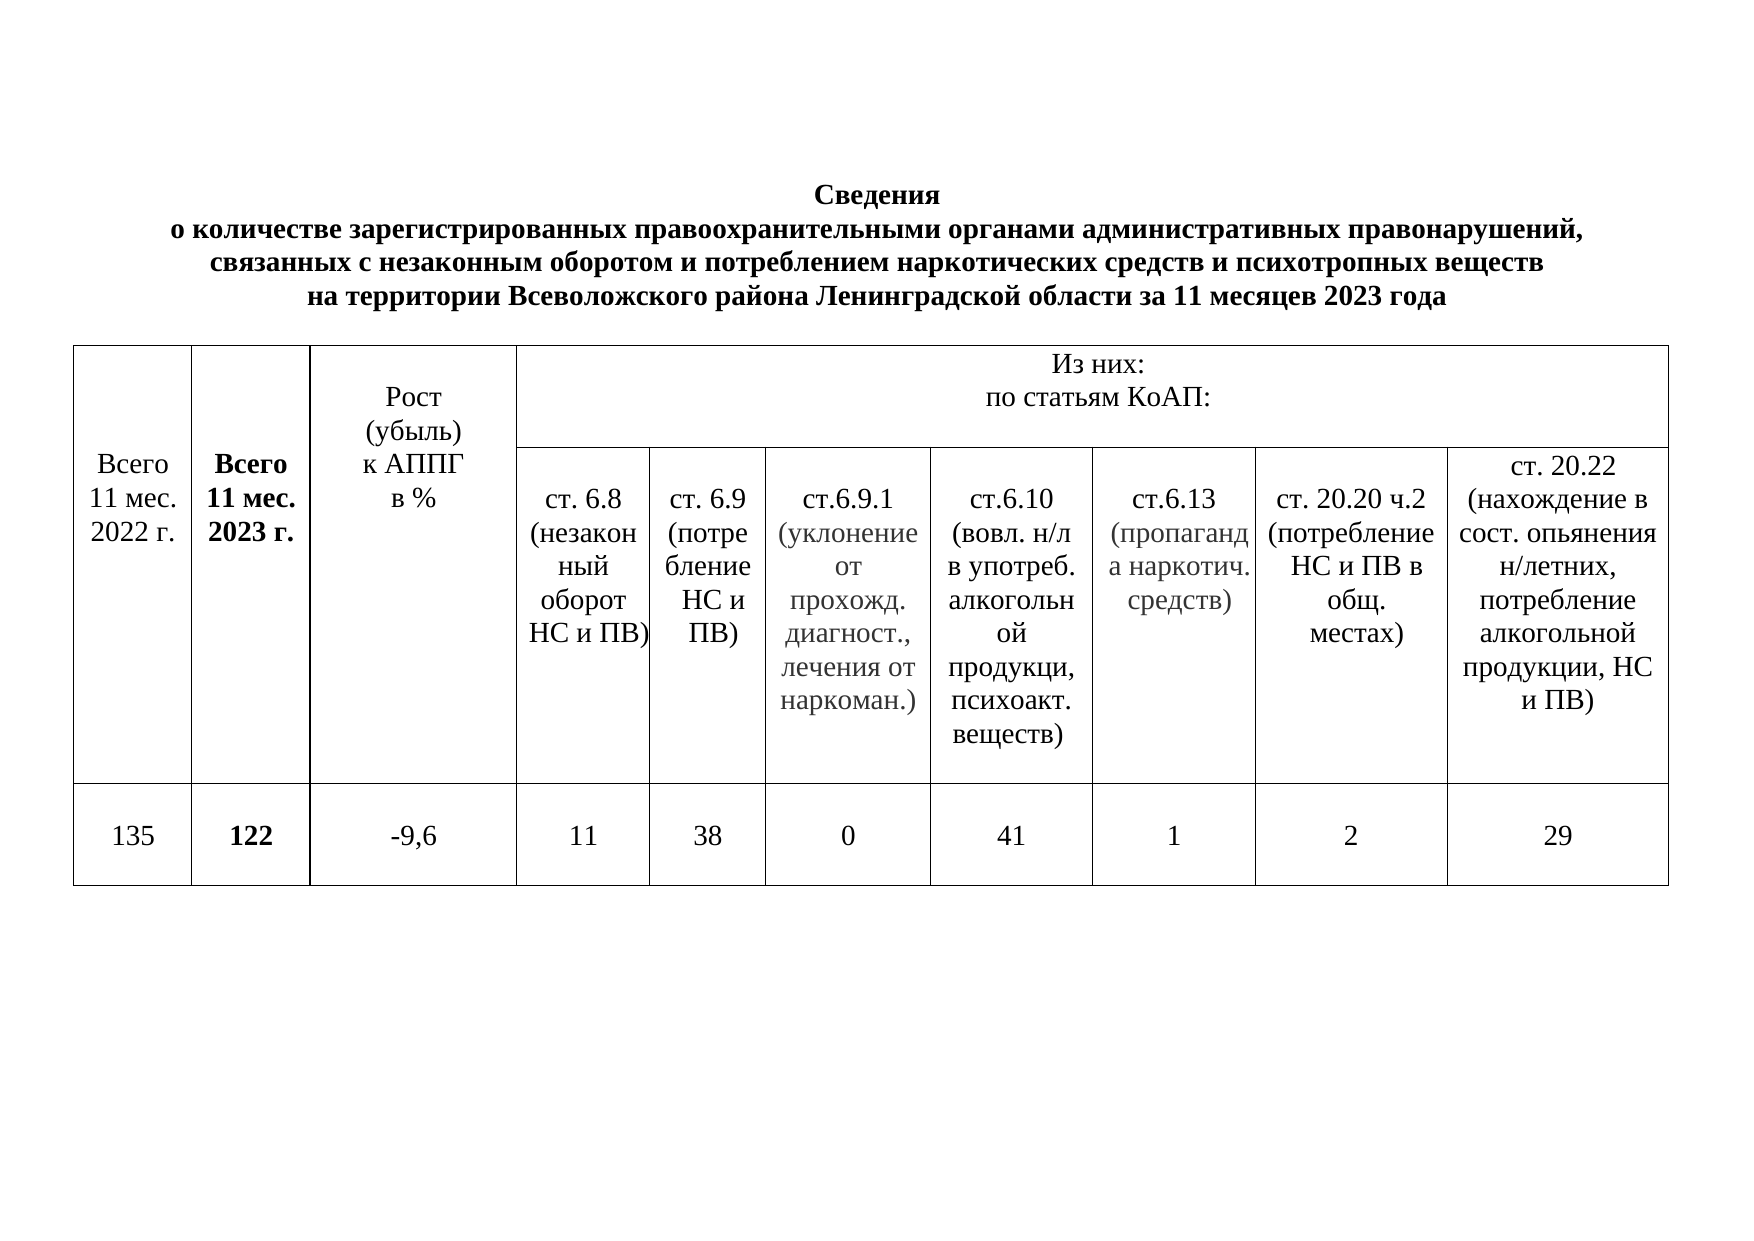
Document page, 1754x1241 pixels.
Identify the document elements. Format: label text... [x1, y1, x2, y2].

text Сведения [118, 177, 1636, 211]
table_header Из них: по статьям КоАП: [517, 346, 1668, 447]
table_cell 1 [1093, 784, 1255, 885]
table_cell ст. 6.8 (незаконный оборот НС и ПВ) [517, 448, 649, 783]
table_header Всего 11 мес. 2023 г. [192, 346, 309, 783]
table_cell ст. 20.22 (нахождение в сост. опьянения н/летних, потребление алкогольной продукции, НС и ПВ) [1448, 448, 1668, 783]
text о количестве зарегистрированных правоохранительными органами административных правонарушений, связанных с незаконным оборотом и потреблением наркотических средств и психотропных веществ [118, 211, 1636, 278]
table_cell 135 [74, 784, 191, 885]
table_cell 2 [1256, 784, 1447, 885]
table_cell 29 [1448, 784, 1668, 885]
table_cell ст.6.9.1 (уклонение от прохожд. диагност., лечения от наркоман.) [766, 448, 930, 783]
text на территории Всеволожского района Ленинградской области за 11 месяцев 2023 года [118, 278, 1636, 311]
table_cell ст. 6.9 (потребление НС и ПВ) [650, 448, 765, 783]
table_cell 0 [766, 784, 930, 885]
table_header Всего 11 мес. 2022 г. [74, 346, 191, 783]
table_cell -9,6 [311, 784, 516, 885]
table_cell 38 [650, 784, 765, 885]
table_cell 122 [192, 784, 309, 885]
table_cell ст.6.10 (вовл. н/л в употреб. алкогольной продукци, психоакт. веществ) [931, 448, 1092, 783]
table_cell 41 [931, 784, 1092, 885]
table_cell 11 [517, 784, 649, 885]
table_header Рост (убыль) к АППГ в % [311, 346, 516, 783]
table_cell ст. 20.20 ч.2 (потребление НС и ПВ в общ. местах) [1256, 448, 1447, 783]
table_cell ст.6.13 (пропаганда наркотич. средств) [1093, 448, 1255, 783]
